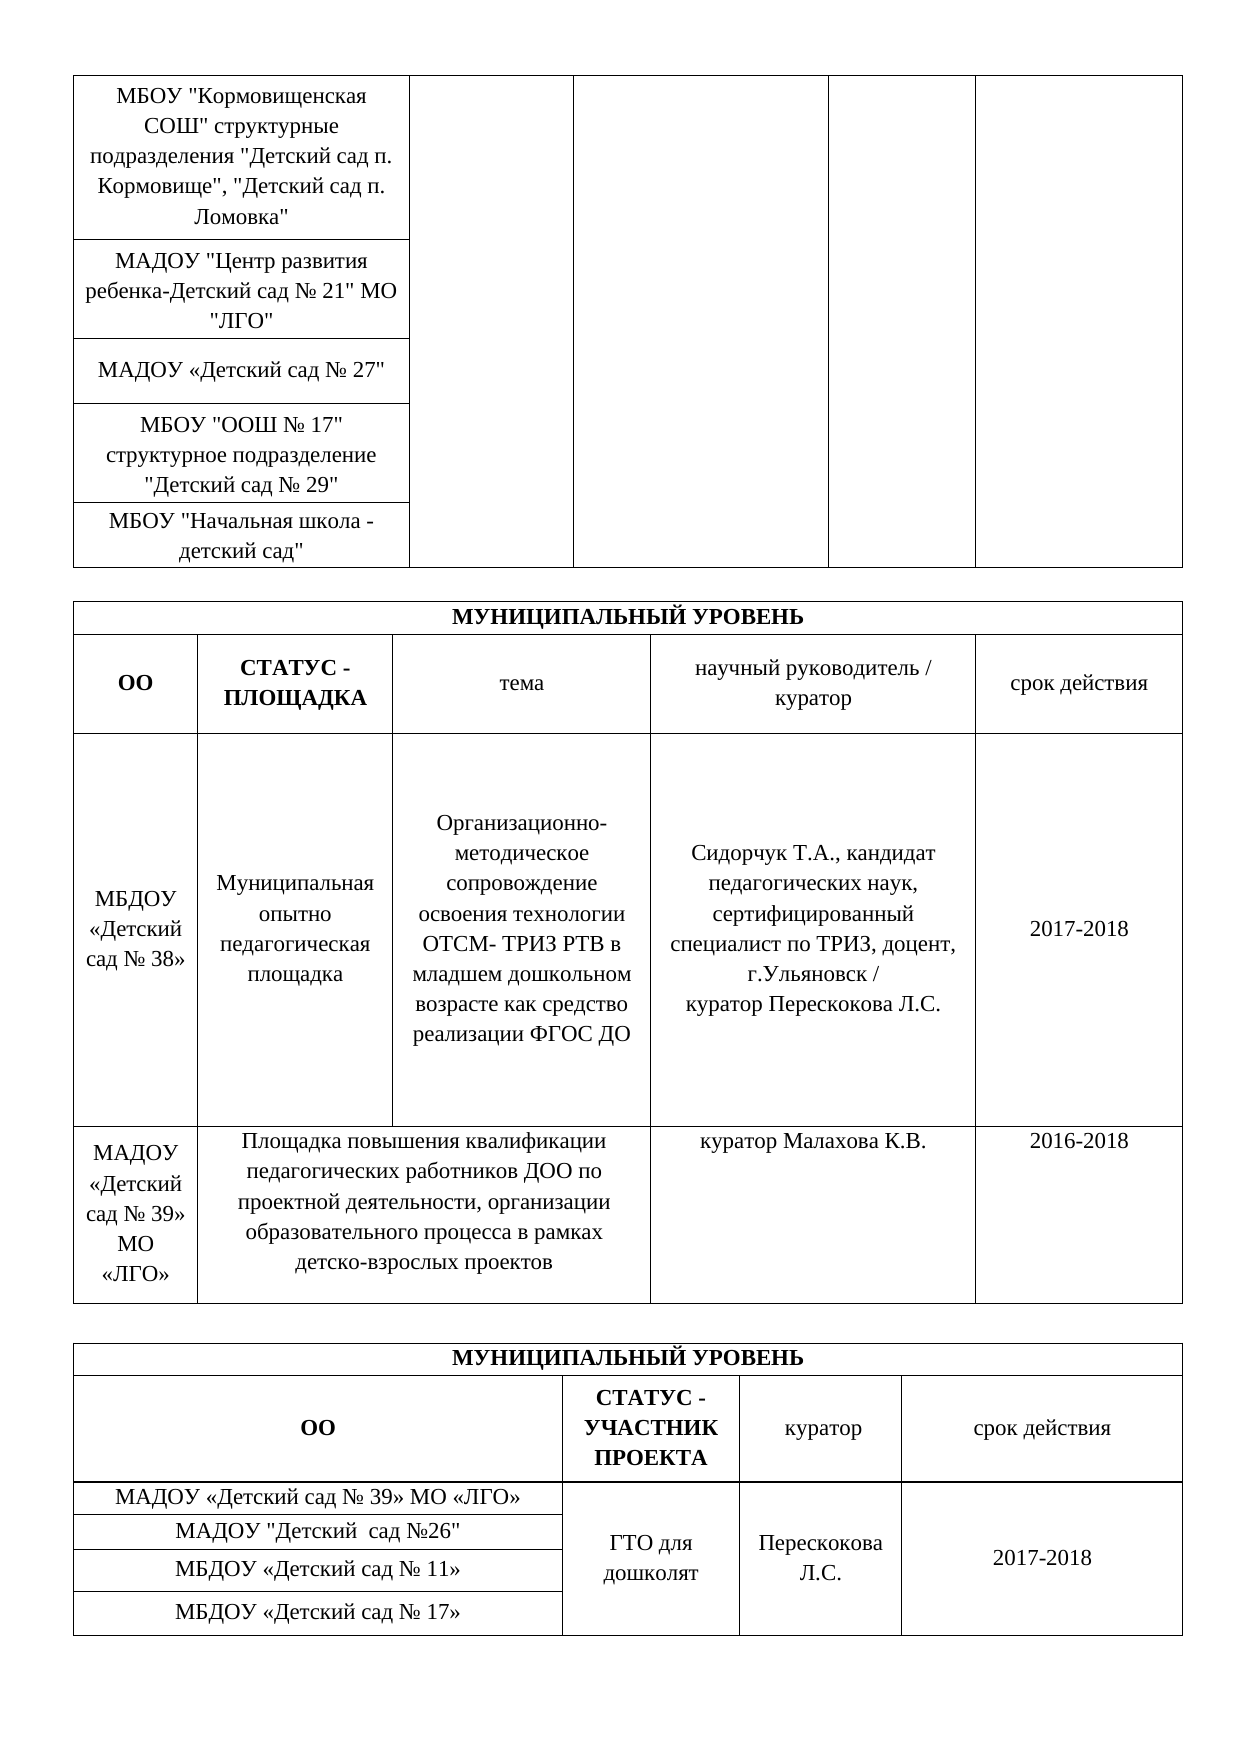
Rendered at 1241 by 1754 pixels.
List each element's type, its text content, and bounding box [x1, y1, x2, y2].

table_cell научный руководитель / куратор [651, 635, 975, 732]
table_cell тема [393, 635, 650, 732]
table_cell ОО [74, 1376, 562, 1481]
table_cell куратор Малахова К.В. [651, 1127, 975, 1303]
table_cell 2017-2018 [902, 1483, 1182, 1635]
table_cell Муниципальная опытно педагогическая площадка [198, 734, 392, 1126]
table_cell МБДОУ «Детский сад № 17» [74, 1592, 562, 1635]
table_cell ОО [74, 635, 197, 732]
table_cell Сидорчук Т.А., кандидат педагогических наук, сертифицированный специалист по ТРИЗ, доцент, г.Ульяновск / куратор Перескокова Л.С. [651, 734, 975, 1126]
table_cell Площадка повышения квалификации педагогических работников ДОО по проектной деятельности, организации образовательного процесса в рамках детско-взрослых проектов [198, 1127, 650, 1303]
table_cell 2017-2018 [976, 734, 1182, 1126]
table_cell МБОУ "Начальная школа - детский сад" [74, 503, 409, 567]
table_header МУНИЦИПАЛЬНЫЙ УРОВЕНЬ [74, 1344, 1182, 1375]
table_cell МАДОУ «Детский сад № 39» МО «ЛГО» [74, 1127, 197, 1303]
table_cell МАДОУ «Детский сад № 39» МО «ЛГО» [74, 1483, 562, 1514]
table_cell куратор [740, 1376, 901, 1481]
table_cell МБОУ "ООШ № 17" структурное подразделение "Детский сад № 29" [74, 404, 409, 502]
table_cell МБДОУ «Детский сад № 11» [74, 1550, 562, 1591]
table_cell срок действия [902, 1376, 1182, 1481]
table_cell МАДОУ "Детский сад №26" [74, 1515, 562, 1548]
table_cell МАДОУ «Детский сад № 27" [74, 339, 409, 403]
table_cell СТАТУС - УЧАСТНИК ПРОЕКТА [563, 1376, 739, 1481]
table_header МУНИЦИПАЛЬНЫЙ УРОВЕНЬ [74, 602, 1182, 634]
table_cell срок действия [976, 635, 1182, 732]
table_cell ГТО для дошколят [563, 1483, 739, 1635]
table_cell СТАТУС - ПЛОЩАДКА [198, 635, 392, 732]
table_cell МАДОУ "Центр развития ребенка-Детский сад № 21" МО "ЛГО" [74, 240, 409, 337]
table_cell Перескокова Л.С. [740, 1483, 901, 1635]
table_cell 2016-2018 [976, 1127, 1182, 1303]
table_cell Организационно-методическое сопровождение освоения технологии ОТСМ- ТРИЗ РТВ в младшем дошкольном возрасте как средство реализации ФГОС ДО [393, 734, 650, 1126]
table_cell МБДОУ «Детский сад № 38» [74, 734, 197, 1126]
table_cell МБОУ "Кормовищенская СОШ" структурные подразделения "Детский сад п. Кормовище", "Детский сад п. Ломовка" [74, 76, 409, 239]
